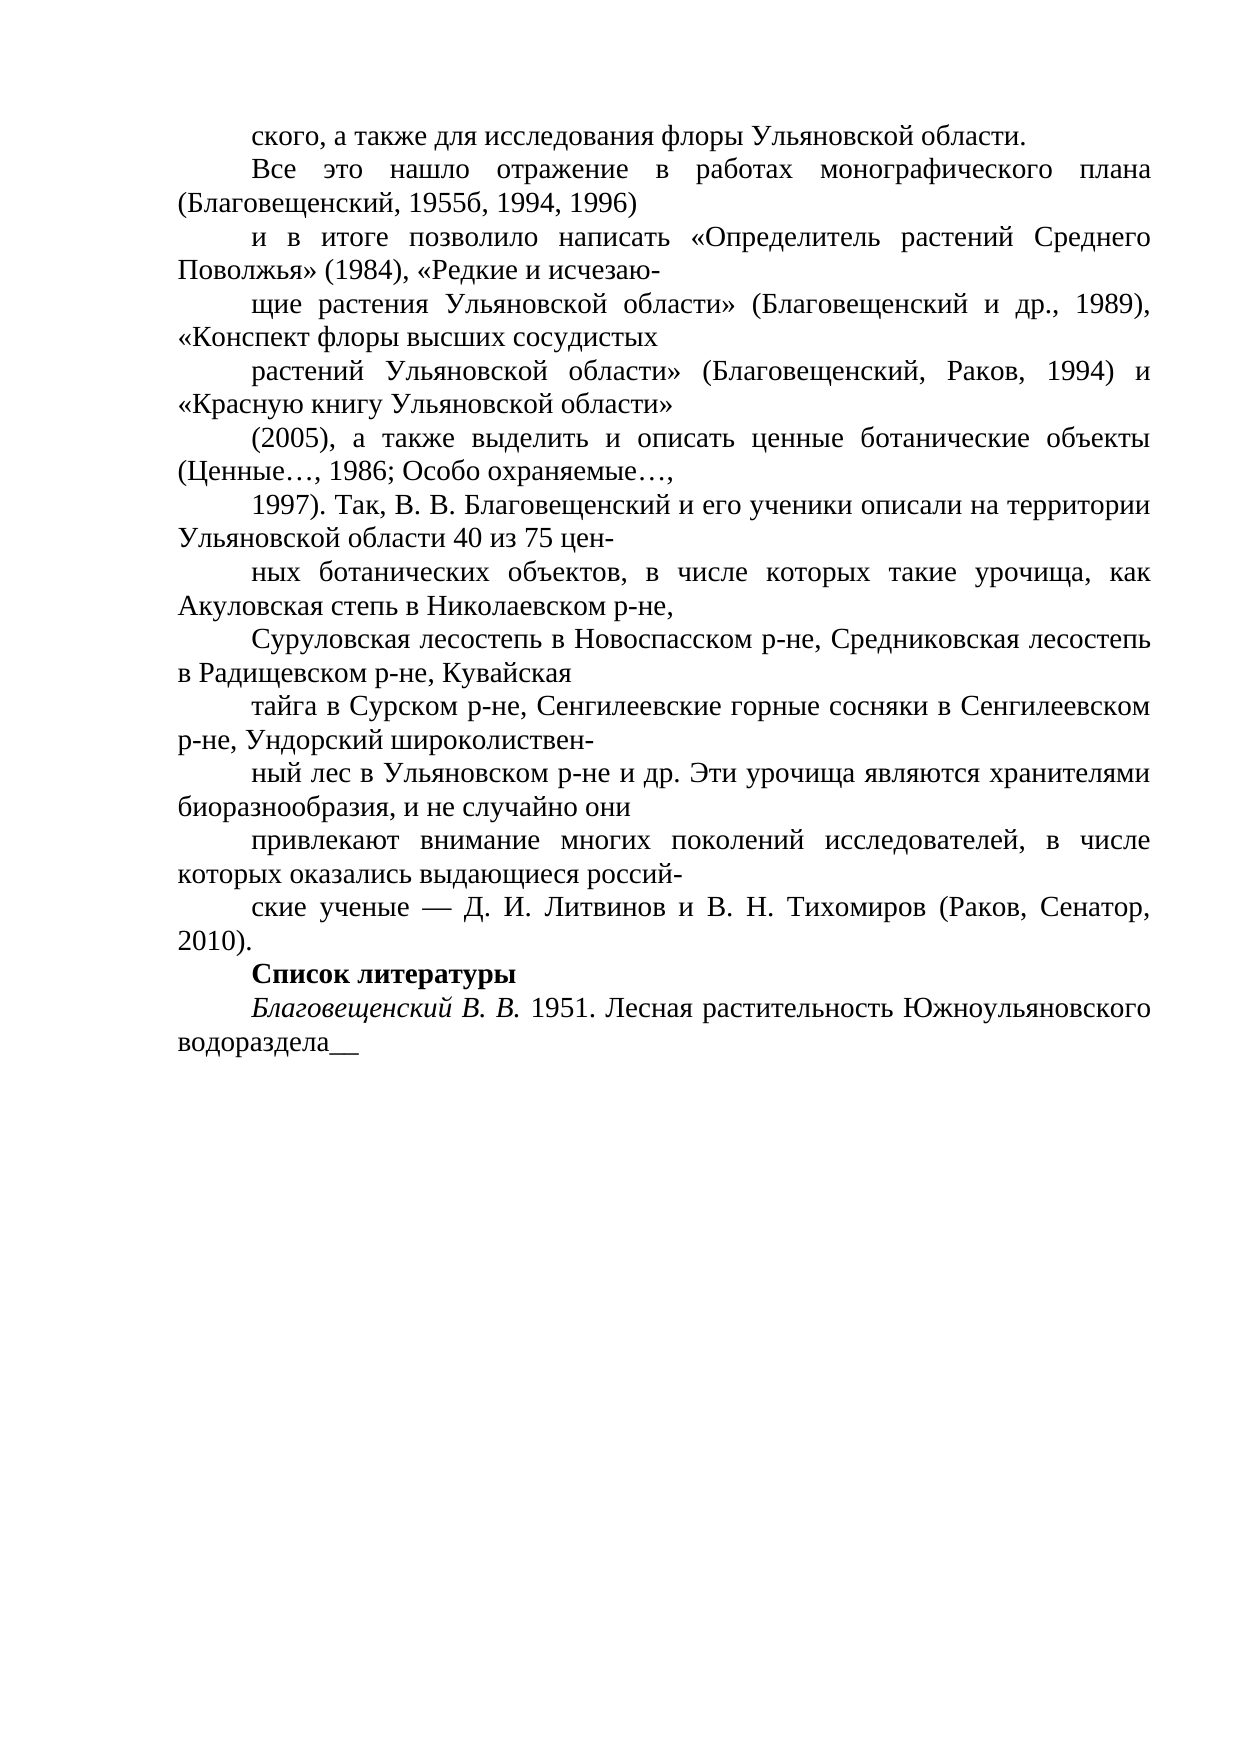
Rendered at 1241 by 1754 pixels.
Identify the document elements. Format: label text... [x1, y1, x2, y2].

text (2005), а также выделить и описать ценные ботанические объекты (Ценные…, 1986; Особо охраняемые…, [177, 420, 1152, 487]
text 1997). Так, В. В. Благовещенский и его ученики описали на территории Ульяновской области 40 из 75 цен- [177, 487, 1152, 554]
text и в итоге позволило написать «Определитель растений Среднего Поволжья» (1984), «Редкие и исчезаю- [177, 219, 1152, 286]
text ных ботанических объектов, в числе которых такие урочища, как Акуловская степь в Николаевском р-не, [177, 554, 1152, 621]
text Благовещенский В. В. 1951. Лесная растительность Южноульяновского водораздела__ [177, 990, 1152, 1057]
text Все это нашло отражение в работах монографического плана (Благовещенский, 1955б, 1994, 1996) [177, 152, 1152, 219]
text тайга в Сурском р-не, Сенгилеевские горные сосняки в Сенгилеевском р-не, Ундорский широколиствен- [177, 688, 1152, 755]
text ный лес в Ульяновском р-не и др. Эти урочища являются хранителями биоразнообразия, и не случайно они [177, 755, 1152, 822]
text привлекают внимание многих поколений исследователей, в числе которых оказались выдающиеся россий- [177, 822, 1152, 889]
text растений Ульяновской области» (Благовещенский, Раков, 1994) и «Красную книгу Ульяновской области» [177, 353, 1152, 420]
text ские ученые — Д. И. Литвинов и В. Н. Тихомиров (Раков, Сенатор, 2010). [177, 889, 1152, 957]
text щие растения Ульяновской области» (Благовещенский и др., 1989), «Конспект флоры высших сосудистых [177, 286, 1152, 353]
text Суруловская лесостепь в Новоспасском р-не, Средниковская лесостепь в Радищевском р-не, Кувайская [177, 621, 1152, 688]
text ского, а также для исследования флоры Ульяновской области. [177, 118, 1152, 152]
text Список литературы [177, 957, 1152, 990]
